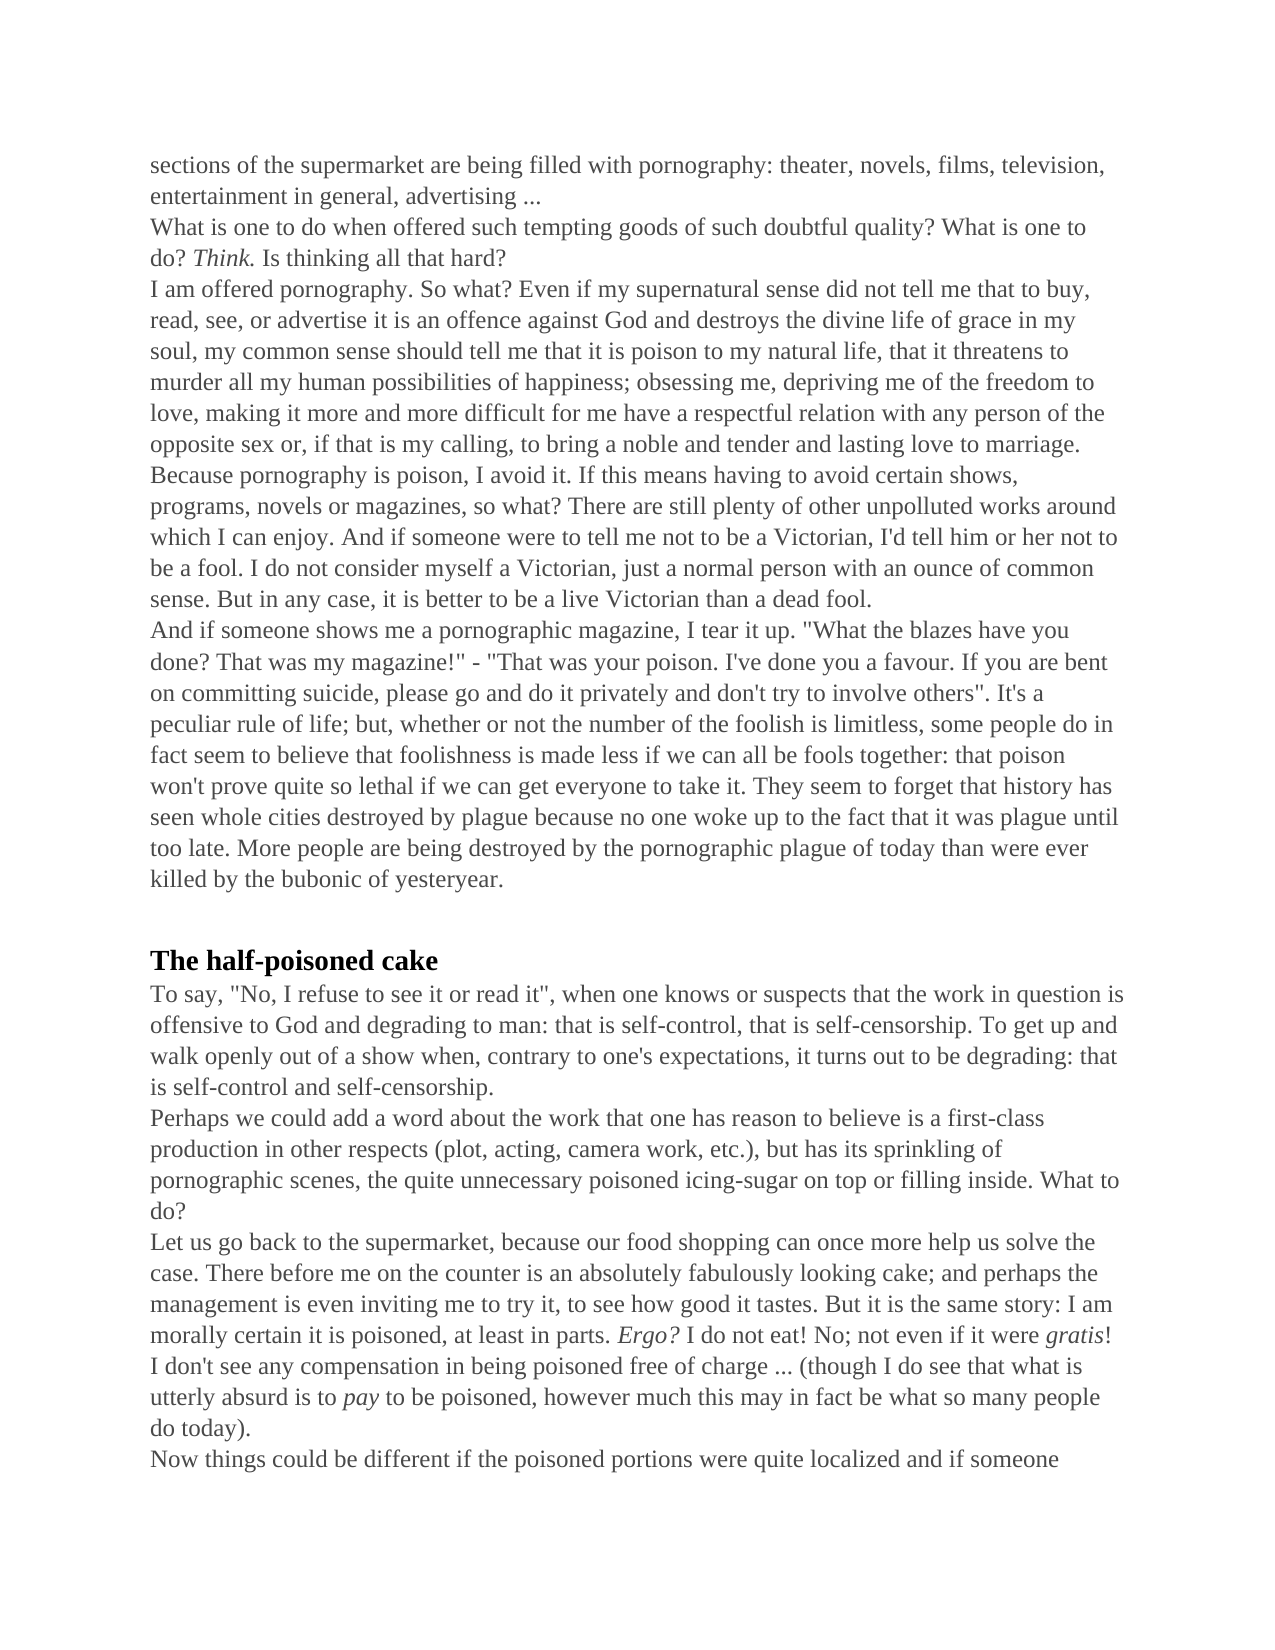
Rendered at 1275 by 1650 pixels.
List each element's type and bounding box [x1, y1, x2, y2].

text [150, 150, 1125, 893]
text [150, 912, 1125, 1473]
